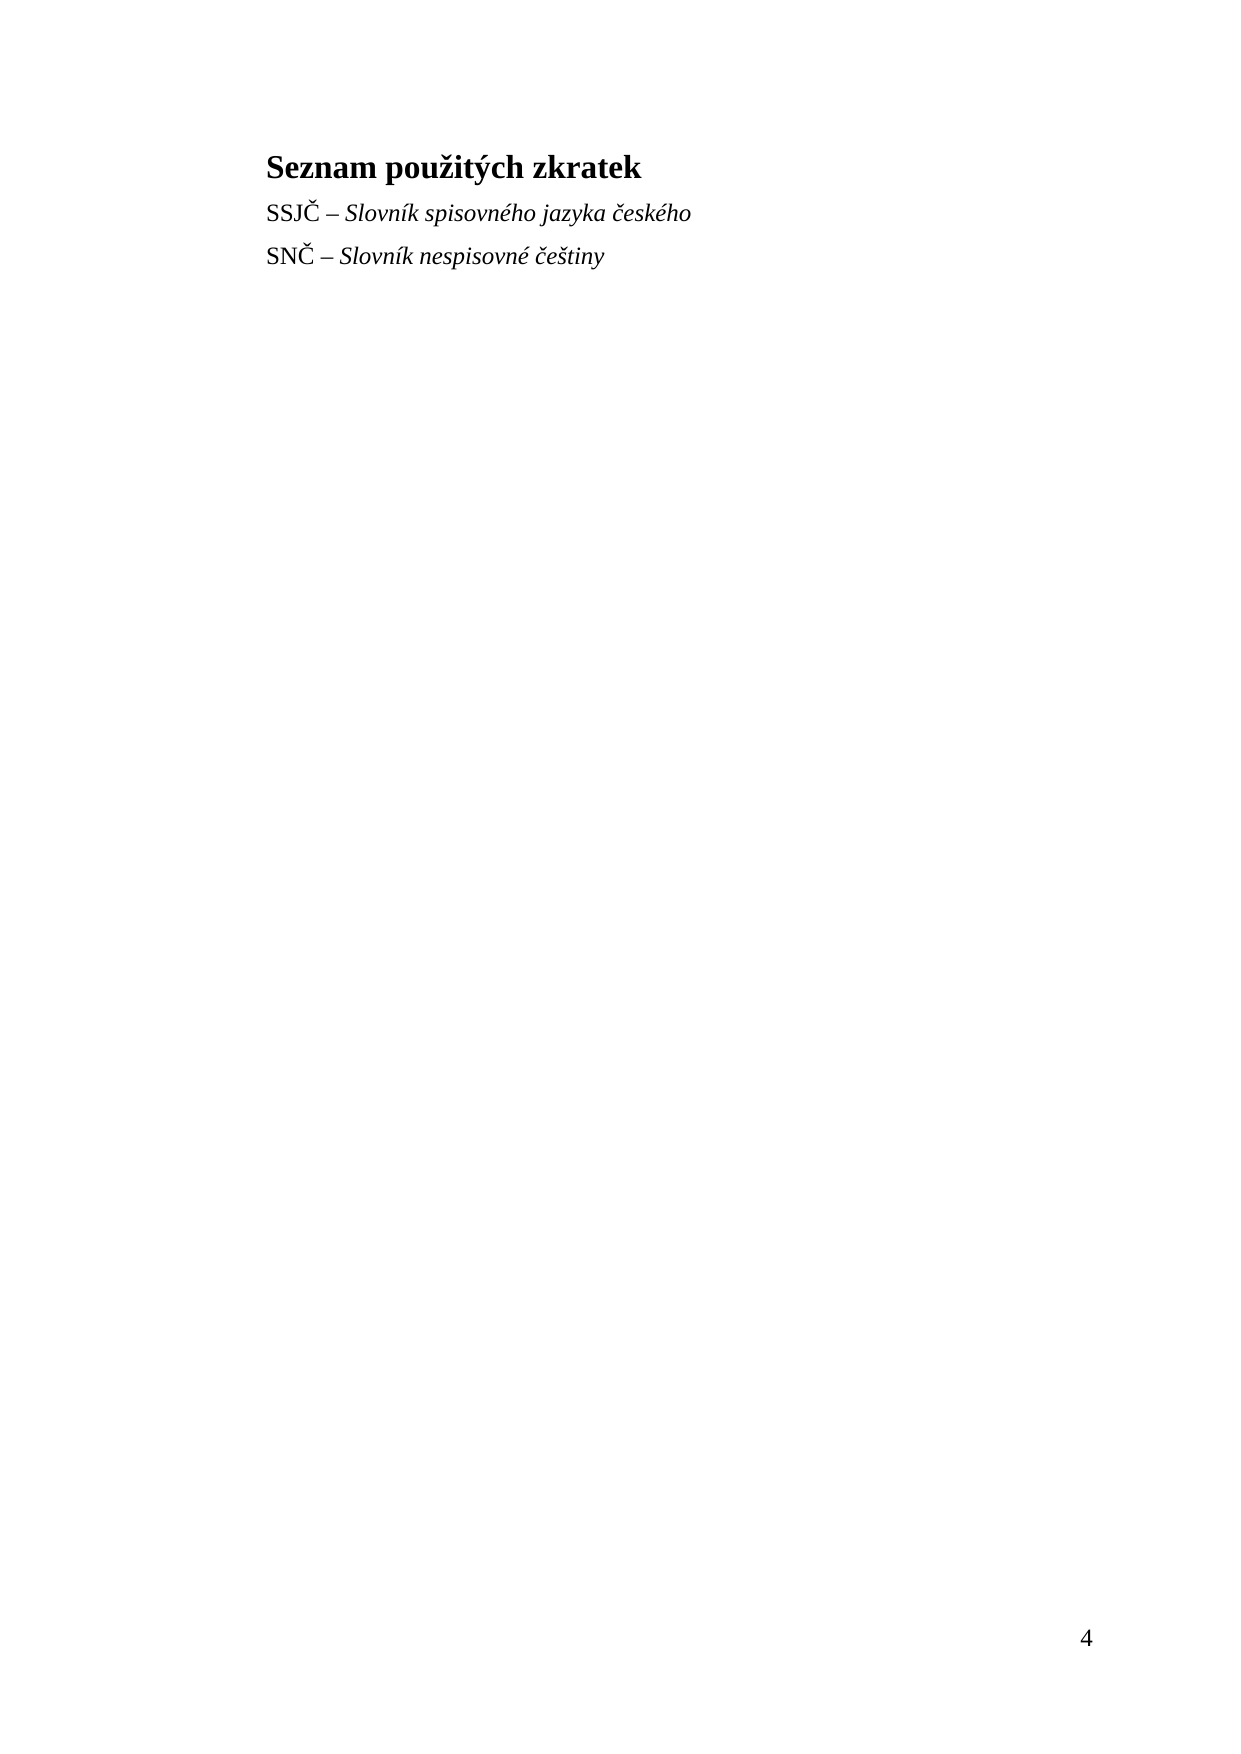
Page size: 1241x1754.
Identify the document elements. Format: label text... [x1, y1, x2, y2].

text SSJČ – Slovník spisovného jazyka českého [266, 198, 974, 227]
subtitle Seznam použitých zkratek [266, 148, 974, 186]
text SNČ – Slovník nespisovné češtiny [266, 241, 974, 270]
